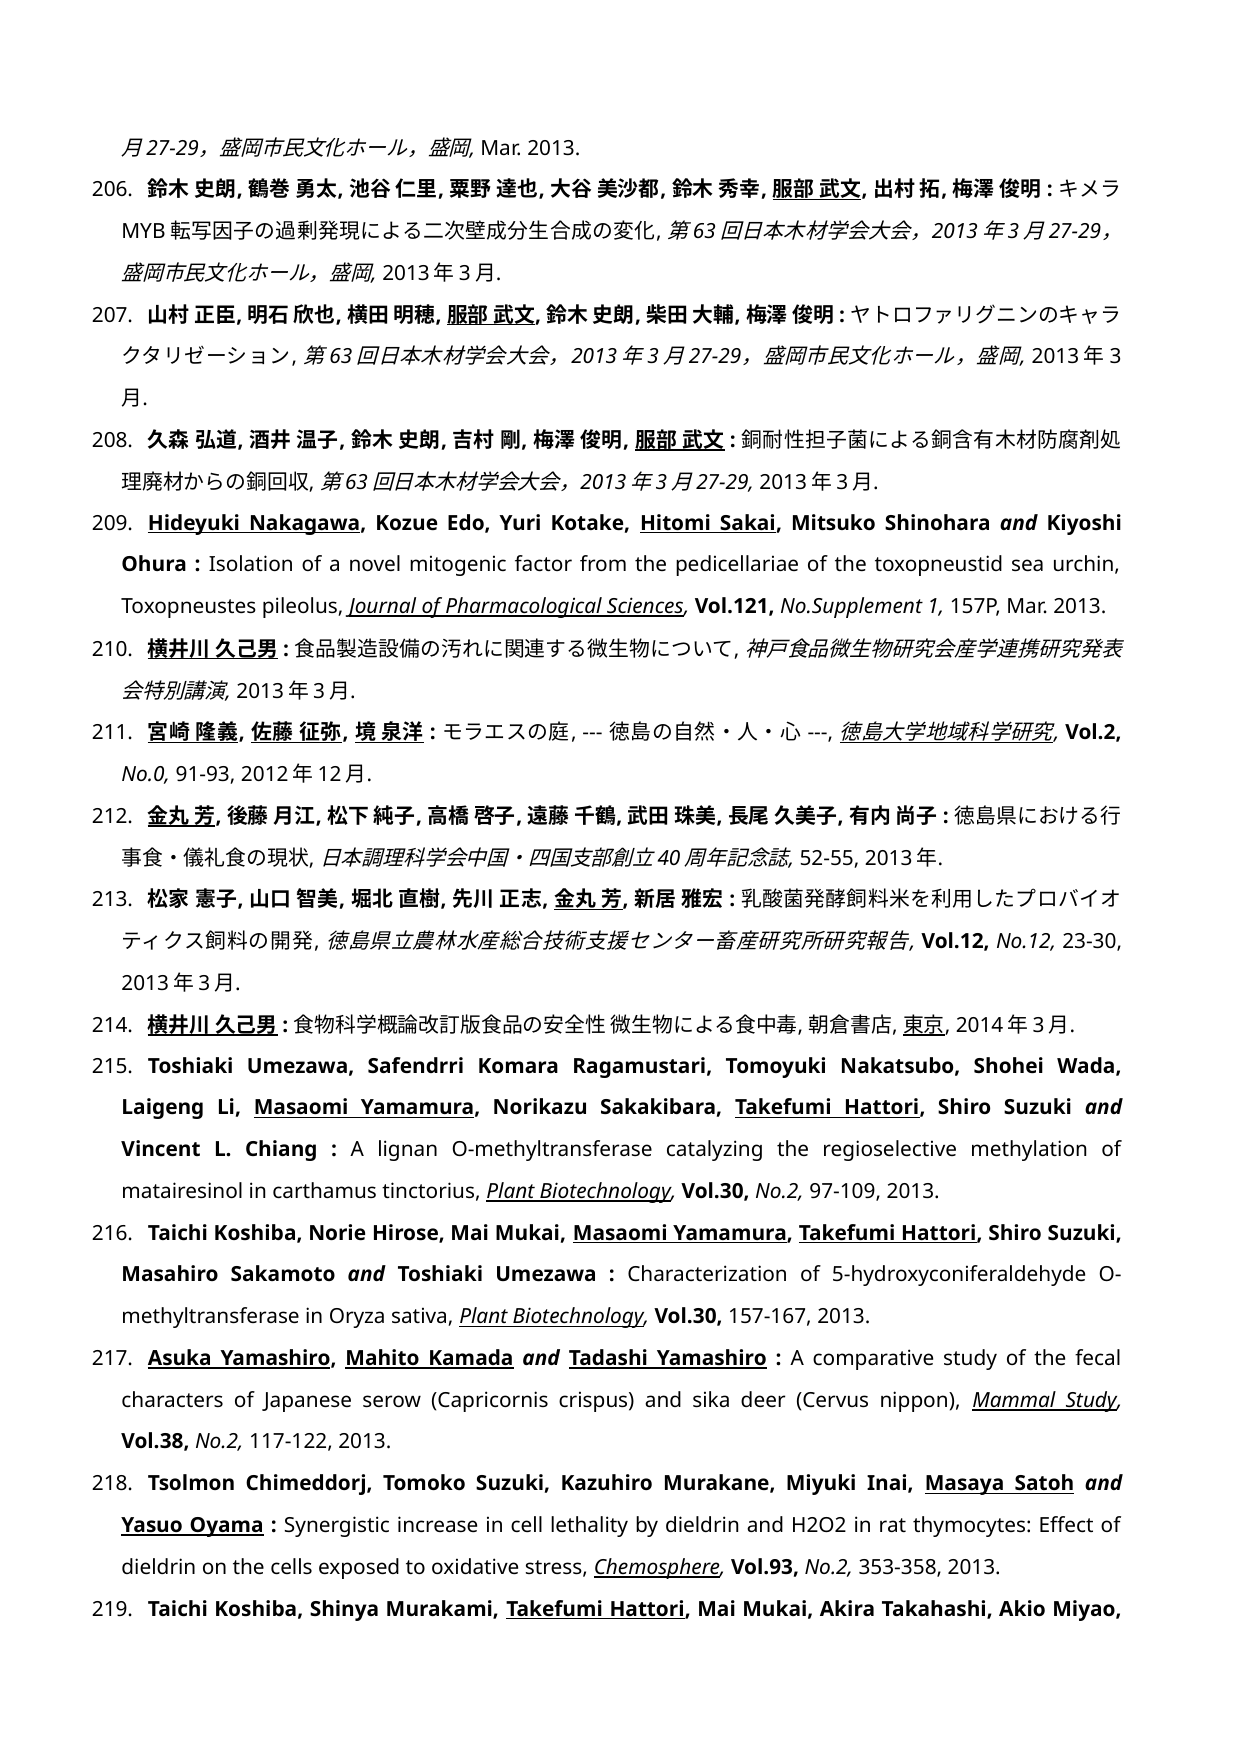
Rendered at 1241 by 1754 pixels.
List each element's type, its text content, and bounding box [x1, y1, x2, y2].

list 宮崎 隆義, 佐藤 征弥, 境 泉洋 : モラエスの庭, --- 徳島の自然・人・心 ---, 徳島大学地域科学研究, Vol.2, No.0, 91-93, 2012年12月. [92, 710, 1122, 793]
list Hideyuki Nakagawa, Kozue Edo, Yuri Kotake, Hitomi Sakai, Mitsuko Shinohara and Kiyoshi Ohura : Isolation of a novel mitogenic factor from the pedicellariae of the toxopneustid sea urchin, Toxopneustes pileolus, Journal of Pharmacological Sciences, Vol.121, No.Supplement 1, 157P, Mar. 2013. [92, 501, 1122, 626]
list 山村 正臣, 明石 欣也, 横田 明穂, 服部 武文, 鈴木 史朗, 柴田 大輔, 梅澤 俊明 : ヤトロファリグニンのキャラクタリゼーション, 第63回日本木材学会大会，2013年3月27-29，盛岡市民文化ホール，盛岡, 2013年3月. [92, 292, 1122, 417]
list 横井川 久己男 : 食物科学概論改訂版食品の安全性 微生物による食中毒, 朝倉書店, 東京, 2014年3月. [92, 1002, 1122, 1044]
list Asuka Yamashiro, Mahito Kamada and Tadashi Yamashiro : A comparative study of the fecal characters of Japanese serow (Capricornis crispus) and sika deer (Cervus nippon), Mammal Study, Vol.38, No.2, 117-122, 2013. [92, 1336, 1122, 1462]
list Taichi Koshiba, Norie Hirose, Mai Mukai, Masaomi Yamamura, Takefumi Hattori, Shiro Suzuki, Masahiro Sakamoto and Toshiaki Umezawa : Characterization of 5-hydroxyconiferaldehyde O-methyltransferase in Oryza sativa, Plant Biotechnology, Vol.30, 157-167, 2013. [92, 1211, 1122, 1336]
list 久森 弘道, 酒井 温子, 鈴木 史朗, 吉村 剛, 梅澤 俊明, 服部 武文 : 銅耐性担子菌による銅含有木材防腐剤処理廃材からの銅回収, 第63回日本木材学会大会，2013年3月27-29, 2013年3月. [92, 417, 1122, 501]
list Toshiaki Umezawa, Safendrri Komara Ragamustari, Tomoyuki Nakatsubo, Shohei Wada, Laigeng Li, Masaomi Yamamura, Norikazu Sakakibara, Takefumi Hattori, Shiro Suzuki and Vincent L. Chiang : A lignan O-methyltransferase catalyzing the regioselective methylation of matairesinol in carthamus tinctorius, Plant Biotechnology, Vol.30, No.2, 97-109, 2013. [92, 1044, 1122, 1211]
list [92, 1587, 1122, 1629]
list 横井川 久己男 : 食品製造設備の汚れに関連する微生物について, 神戸食品微生物研究会産学連携研究発表会特別講演, 2013年3月. [92, 626, 1122, 710]
list Tsolmon Chimeddorj, Tomoko Suzuki, Kazuhiro Murakane, Miyuki Inai, Masaya Satoh and Yasuo Oyama : Synergistic increase in cell lethality by dieldrin and H2O2 in rat thymocytes: Effect of dieldrin on the cells exposed to oxidative stress, Chemosphere, Vol.93, No.2, 353-358, 2013. [92, 1462, 1122, 1587]
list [92, 125, 1122, 167]
list 鈴木 史朗, 鶴巻 勇太, 池谷 仁里, 粟野 達也, 大谷 美沙都, 鈴木 秀幸, 服部 武文, 出村 拓, 梅澤 俊明 : キメラMYB転写因子の過剰発現による二次壁成分生合成の変化, 第63回日本木材学会大会，2013年3月27-29，盛岡市民文化ホール，盛岡, 2013年3月. [92, 167, 1122, 292]
list 金丸 芳, 後藤 月江, 松下 純子, 高橋 啓子, 遠藤 千鶴, 武田 珠美, 長尾 久美子, 有内 尚子 : 徳島県における行事食・儀礼食の現状, 日本調理科学会中国・四国支部創立40周年記念誌, 52-55, 2013年. [92, 793, 1122, 877]
list 松家 憲子, 山口 智美, 堀北 直樹, 先川 正志, 金丸 芳, 新居 雅宏 : 乳酸菌発酵飼料米を利用したプロバイオティクス飼料の開発, 徳島県立農林水産総合技術支援センター畜産研究所研究報告, Vol.12, No.12, 23-30, 2013年3月. [92, 877, 1122, 1002]
